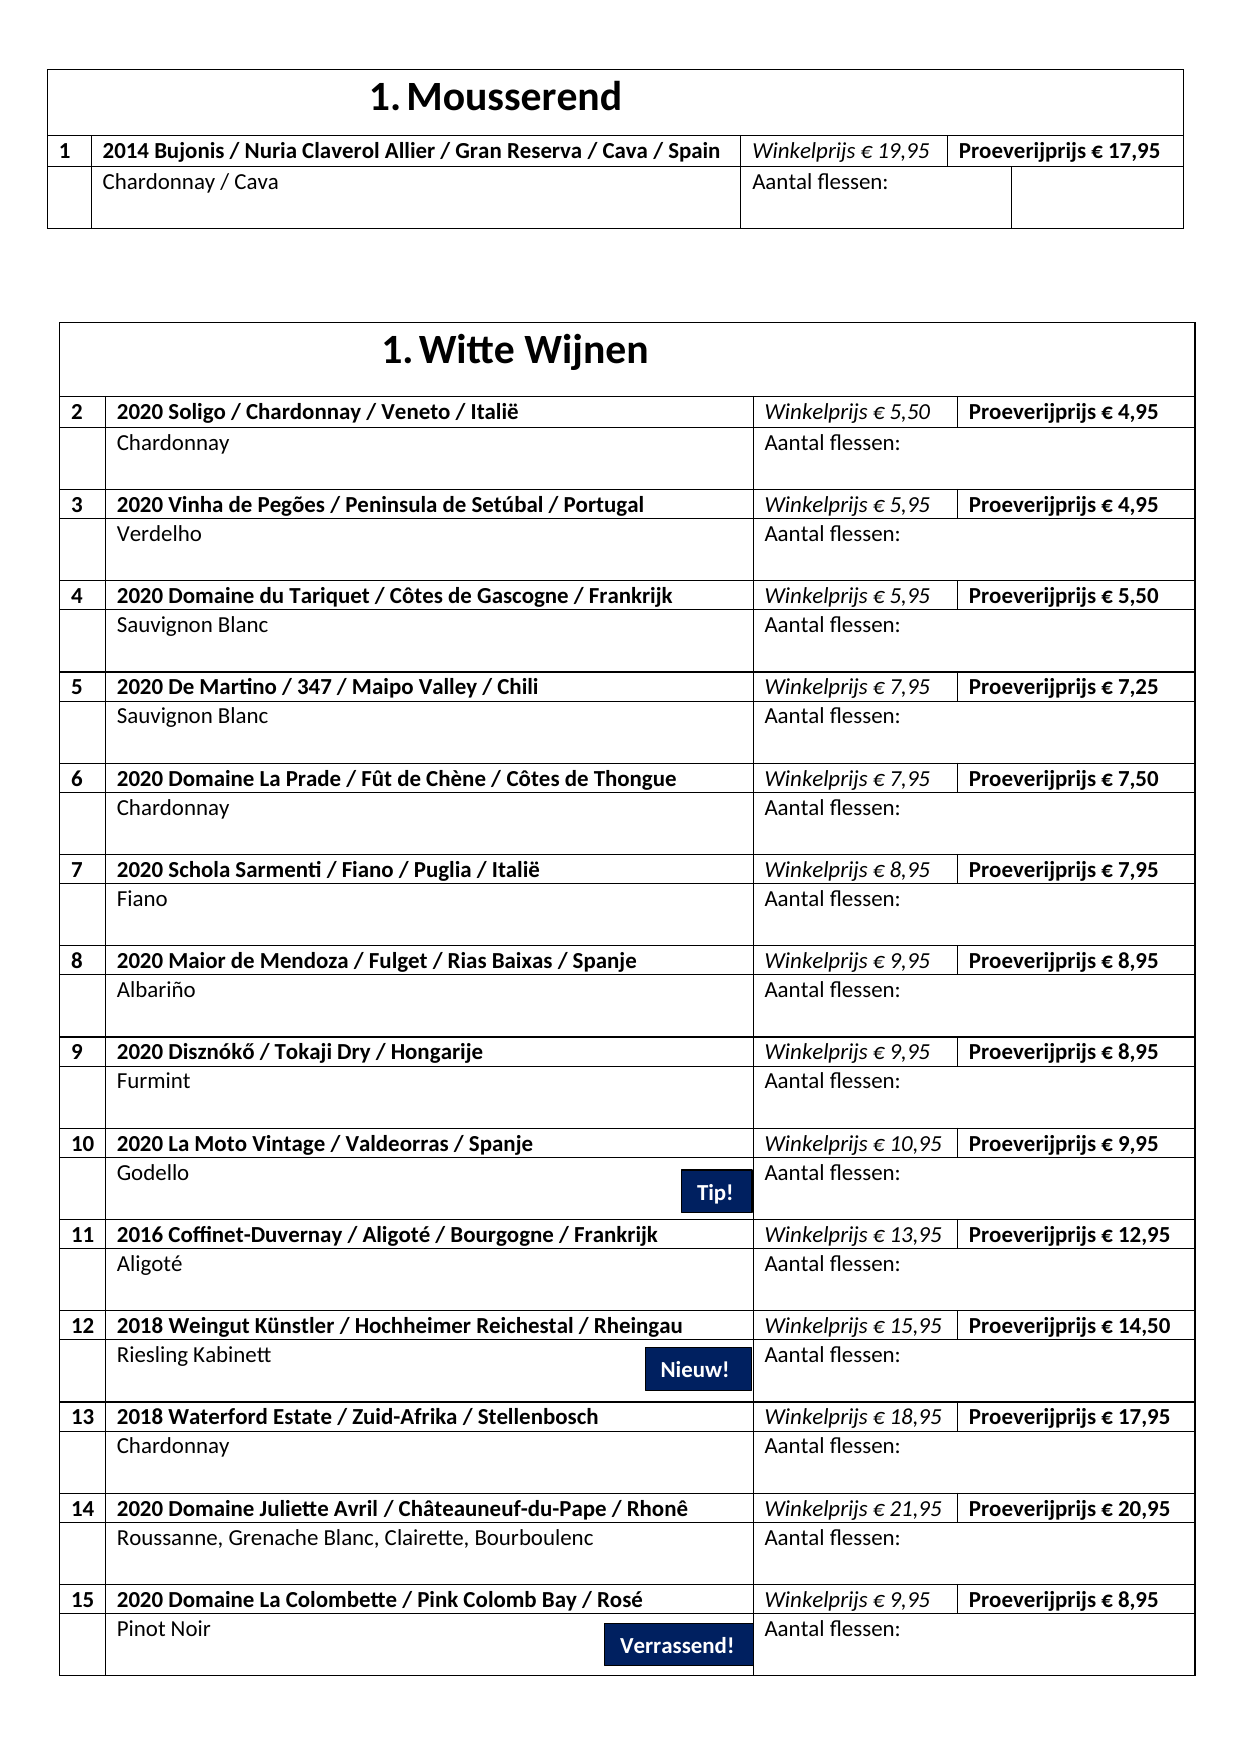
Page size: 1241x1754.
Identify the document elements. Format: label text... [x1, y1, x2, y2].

table_cell 9 [60, 1038, 105, 1066]
table_cell Proeverijprijs € 5,50 [958, 581, 1194, 609]
table_cell [48, 167, 91, 228]
table_cell 2018 Weingut Künstler / Hochheimer Reichestal / Rheingau [106, 1311, 753, 1339]
table_cell Winkelprijs € 19,95 [741, 136, 947, 166]
table_cell Godello [106, 1158, 753, 1219]
table_cell [60, 1067, 105, 1128]
table_cell [60, 702, 105, 763]
table_cell [1012, 167, 1183, 228]
table_cell Aantal flessen: [754, 702, 1194, 763]
table_cell Winkelprijs € 7,95 [754, 673, 957, 701]
table_header Mousserend [48, 70, 1183, 135]
table_cell 2014 Bujonis / Nuria Claverol Allier / Gran Reserva / Cava / Spain [92, 136, 740, 166]
table_cell Winkelprijs € 5,95 [754, 490, 957, 518]
table_cell Albariño [106, 975, 753, 1036]
table_cell [60, 1614, 105, 1675]
table_cell Aantal flessen: [754, 793, 1194, 854]
table_cell 2020 Vinha de Pegões / Peninsula de Setúbal / Portugal [106, 490, 753, 518]
table_cell 2020 Schola Sarmenti / Fiano / Puglia / Italië [106, 855, 753, 883]
table_cell 2020 Domaine La Prade / Fût de Chène / Côtes de Thongue [106, 764, 753, 792]
table_cell Sauvignon Blanc [106, 702, 753, 763]
table_cell Aantal flessen: [754, 975, 1194, 1036]
table_cell Pinot Noir [106, 1614, 753, 1675]
table_cell Aantal flessen: [754, 1614, 1194, 1675]
table_cell Proeverijprijs € 12,95 [958, 1220, 1194, 1248]
table_cell Verdelho [106, 519, 753, 580]
table_cell Winkelprijs € 9,95 [754, 946, 957, 974]
table_cell Aantal flessen: [754, 1158, 1194, 1219]
table_cell 6 [60, 764, 105, 792]
table_cell Winkelprijs € 7,95 [754, 764, 957, 792]
table_cell Aantal flessen: [754, 884, 1194, 945]
table_cell 13 [60, 1403, 105, 1431]
table_cell Aantal flessen: [754, 610, 1194, 671]
table_cell Proeverijprijs € 9,95 [958, 1129, 1194, 1157]
table_cell Winkelprijs € 5,95 [754, 581, 957, 609]
table_cell 2020 Domaine Juliette Avril / Châteauneuf-du-Pape / Rhonê [106, 1494, 753, 1522]
table_cell Proeverijprijs € 7,50 [958, 764, 1194, 792]
table_cell Proeverijprijs € 4,95 [958, 490, 1194, 518]
table_cell [60, 1158, 105, 1219]
table_cell Aantal flessen: [754, 1523, 1194, 1584]
table_cell 10 [60, 1129, 105, 1157]
table_cell Proeverijprijs € 7,95 [958, 855, 1194, 883]
table_cell Winkelprijs € 21,95 [754, 1494, 957, 1522]
table_cell [60, 884, 105, 945]
table_cell Chardonnay [106, 793, 753, 854]
table_cell 2018 Waterford Estate / Zuid-Afrika / Stellenbosch [106, 1403, 753, 1431]
table_cell Winkelprijs € 8,95 [754, 855, 957, 883]
table_cell 2 [60, 397, 105, 427]
table_cell [60, 1340, 105, 1401]
table_cell 4 [60, 581, 105, 609]
table_cell Proeverijprijs € 4,95 [958, 397, 1194, 427]
table_cell Aantal flessen: [754, 1249, 1194, 1310]
table_cell 15 [60, 1585, 105, 1613]
table_cell 14 [60, 1494, 105, 1522]
table_cell 2020 De Martino / 347 / Maipo Valley / Chili [106, 673, 753, 701]
table_cell [60, 1249, 105, 1310]
table_cell [60, 1432, 105, 1493]
table_cell Proeverijprijs € 17,95 [958, 1403, 1194, 1431]
table_cell 2020 Soligo / Chardonnay / Veneto / Italië [106, 397, 753, 427]
table_cell Roussanne, Grenache Blanc, Clairette, Bourboulenc [106, 1523, 753, 1584]
table_cell [60, 975, 105, 1036]
table_header Witte Wijnen [60, 323, 1194, 396]
table_cell Proeverijprijs € 17,95 [948, 136, 1183, 166]
table_cell Proeverijprijs € 8,95 [958, 946, 1194, 974]
table_cell [60, 793, 105, 854]
table_cell [60, 519, 105, 580]
table_cell Winkelprijs € 9,95 [754, 1585, 957, 1613]
table_cell 2020 Domaine du Tariquet / Côtes de Gascogne / Frankrijk [106, 581, 753, 609]
table_cell Aantal flessen: [754, 519, 1194, 580]
table_cell Winkelprijs € 15,95 [754, 1311, 957, 1339]
table_cell Winkelprijs € 10,95 [754, 1129, 957, 1157]
table_cell 2020 Disznókő / Tokaji Dry / Hongarije [106, 1038, 753, 1066]
table_cell 7 [60, 855, 105, 883]
table_cell Chardonnay [106, 1432, 753, 1493]
table_cell Proeverijprijs € 7,25 [958, 673, 1194, 701]
table_cell Winkelprijs € 18,95 [754, 1403, 957, 1431]
table_cell Proeverijprijs € 20,95 [958, 1494, 1194, 1522]
table_cell 11 [60, 1220, 105, 1248]
table_cell Chardonnay / Cava [92, 167, 740, 228]
table_cell Aantal flessen: [741, 167, 1011, 228]
table_cell 2016 Coffinet-Duvernay / Aligoté / Bourgogne / Frankrijk [106, 1220, 753, 1248]
table_cell [60, 428, 105, 489]
table_cell Aantal flessen: [754, 1067, 1194, 1128]
table_cell 2020 Maior de Mendoza / Fulget / Rias Baixas / Spanje [106, 946, 753, 974]
table_cell [60, 1523, 105, 1584]
table_cell Riesling Kabinett [106, 1340, 753, 1401]
table_cell Aantal flessen: [754, 428, 1194, 489]
table_cell 8 [60, 946, 105, 974]
table_cell 2020 Domaine La Colombette / Pink Colomb Bay / Rosé [106, 1585, 753, 1613]
table_cell Aantal flessen: [754, 1432, 1194, 1493]
table_cell Fiano [106, 884, 753, 945]
table_cell Chardonnay [106, 428, 753, 489]
table_cell Winkelprijs € 13,95 [754, 1220, 957, 1248]
table_cell 1 [48, 136, 91, 166]
table_cell Aligoté [106, 1249, 753, 1310]
table_cell Proeverijprijs € 8,95 [958, 1038, 1194, 1066]
table_cell Proeverijprijs € 8,95 [958, 1585, 1194, 1613]
table_cell Winkelprijs € 9,95 [754, 1038, 957, 1066]
table_cell 12 [60, 1311, 105, 1339]
table_cell Winkelprijs € 5,50 [754, 397, 957, 427]
table_cell 3 [60, 490, 105, 518]
table_cell Proeverijprijs € 14,50 [958, 1311, 1194, 1339]
table_cell 5 [60, 673, 105, 701]
table_cell [60, 610, 105, 671]
table_cell Furmint [106, 1067, 753, 1128]
table_cell Sauvignon Blanc [106, 610, 753, 671]
table_cell 2020 La Moto Vintage / Valdeorras / Spanje [106, 1129, 753, 1157]
table_cell Aantal flessen: [754, 1340, 1194, 1401]
